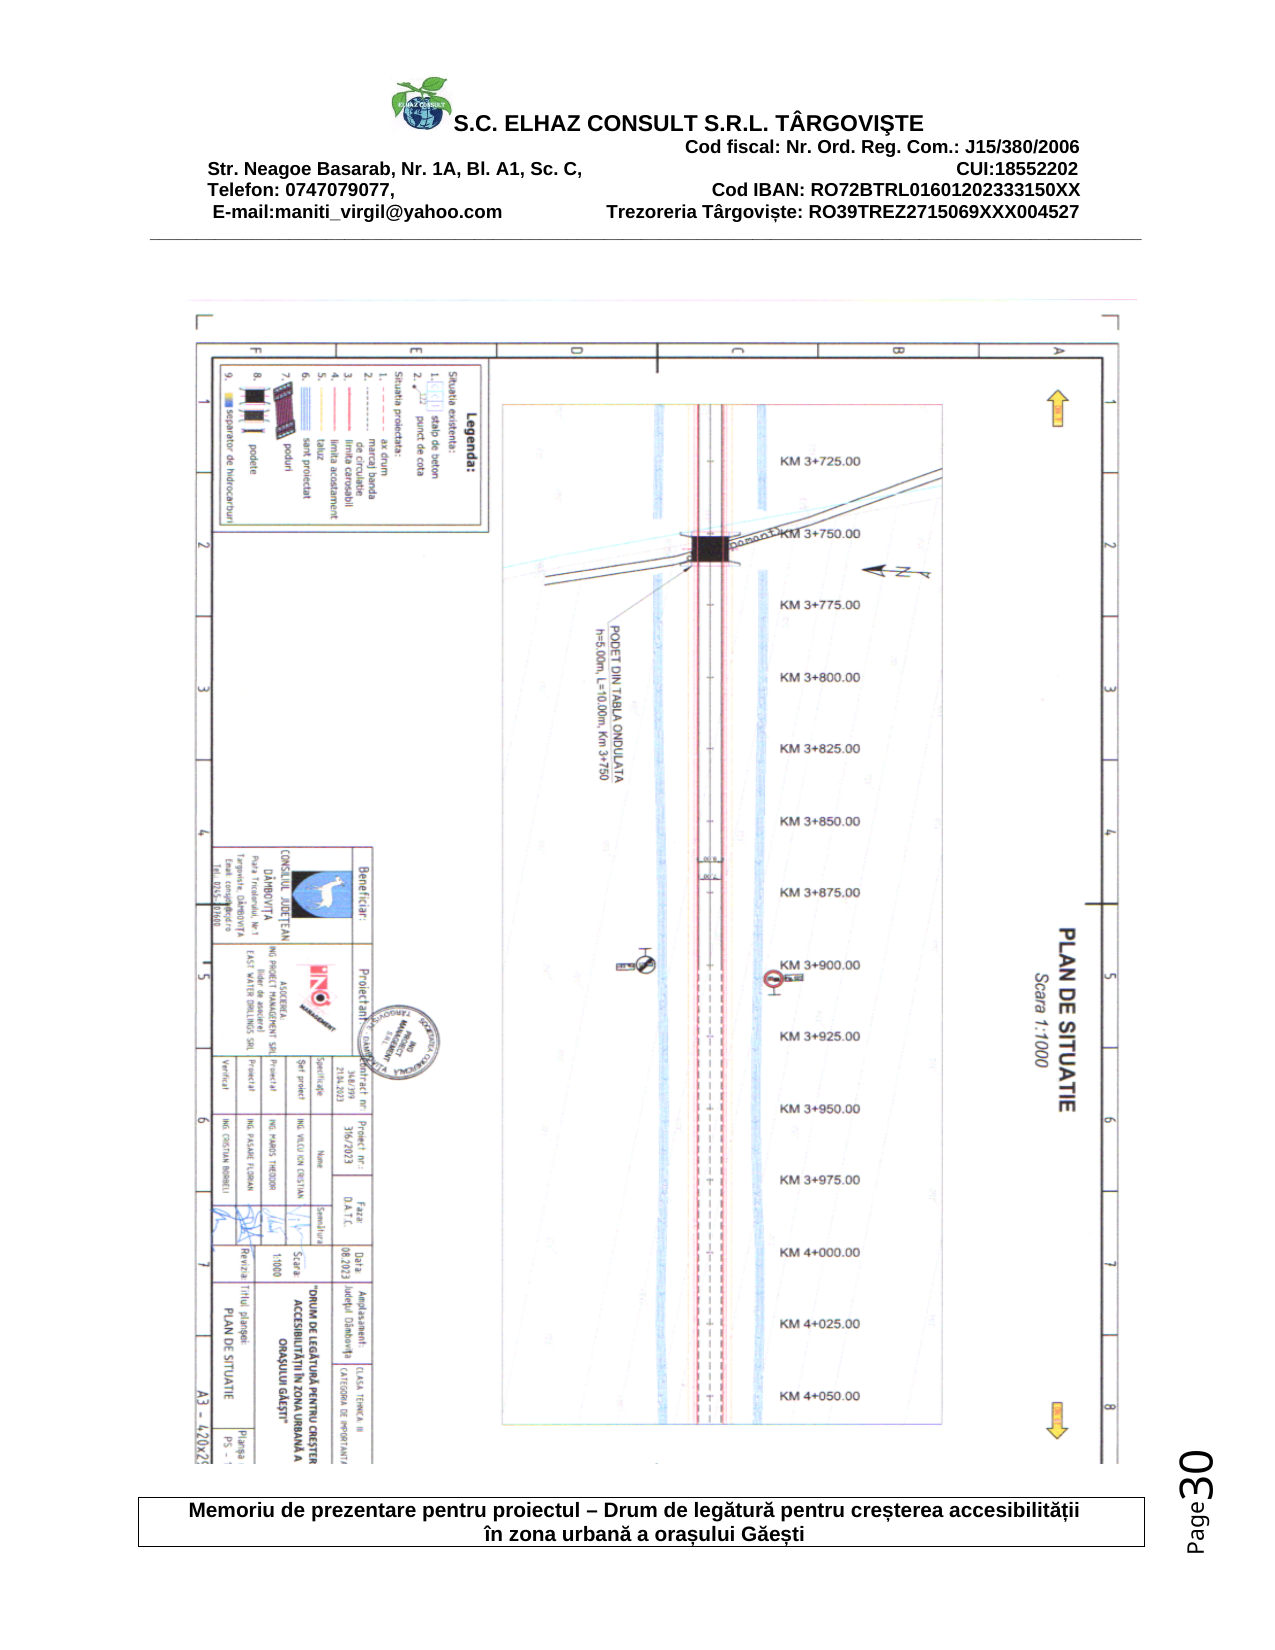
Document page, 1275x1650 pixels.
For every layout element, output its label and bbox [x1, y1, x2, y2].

picture [182, 297, 1137, 1464]
picture [389, 75, 454, 132]
